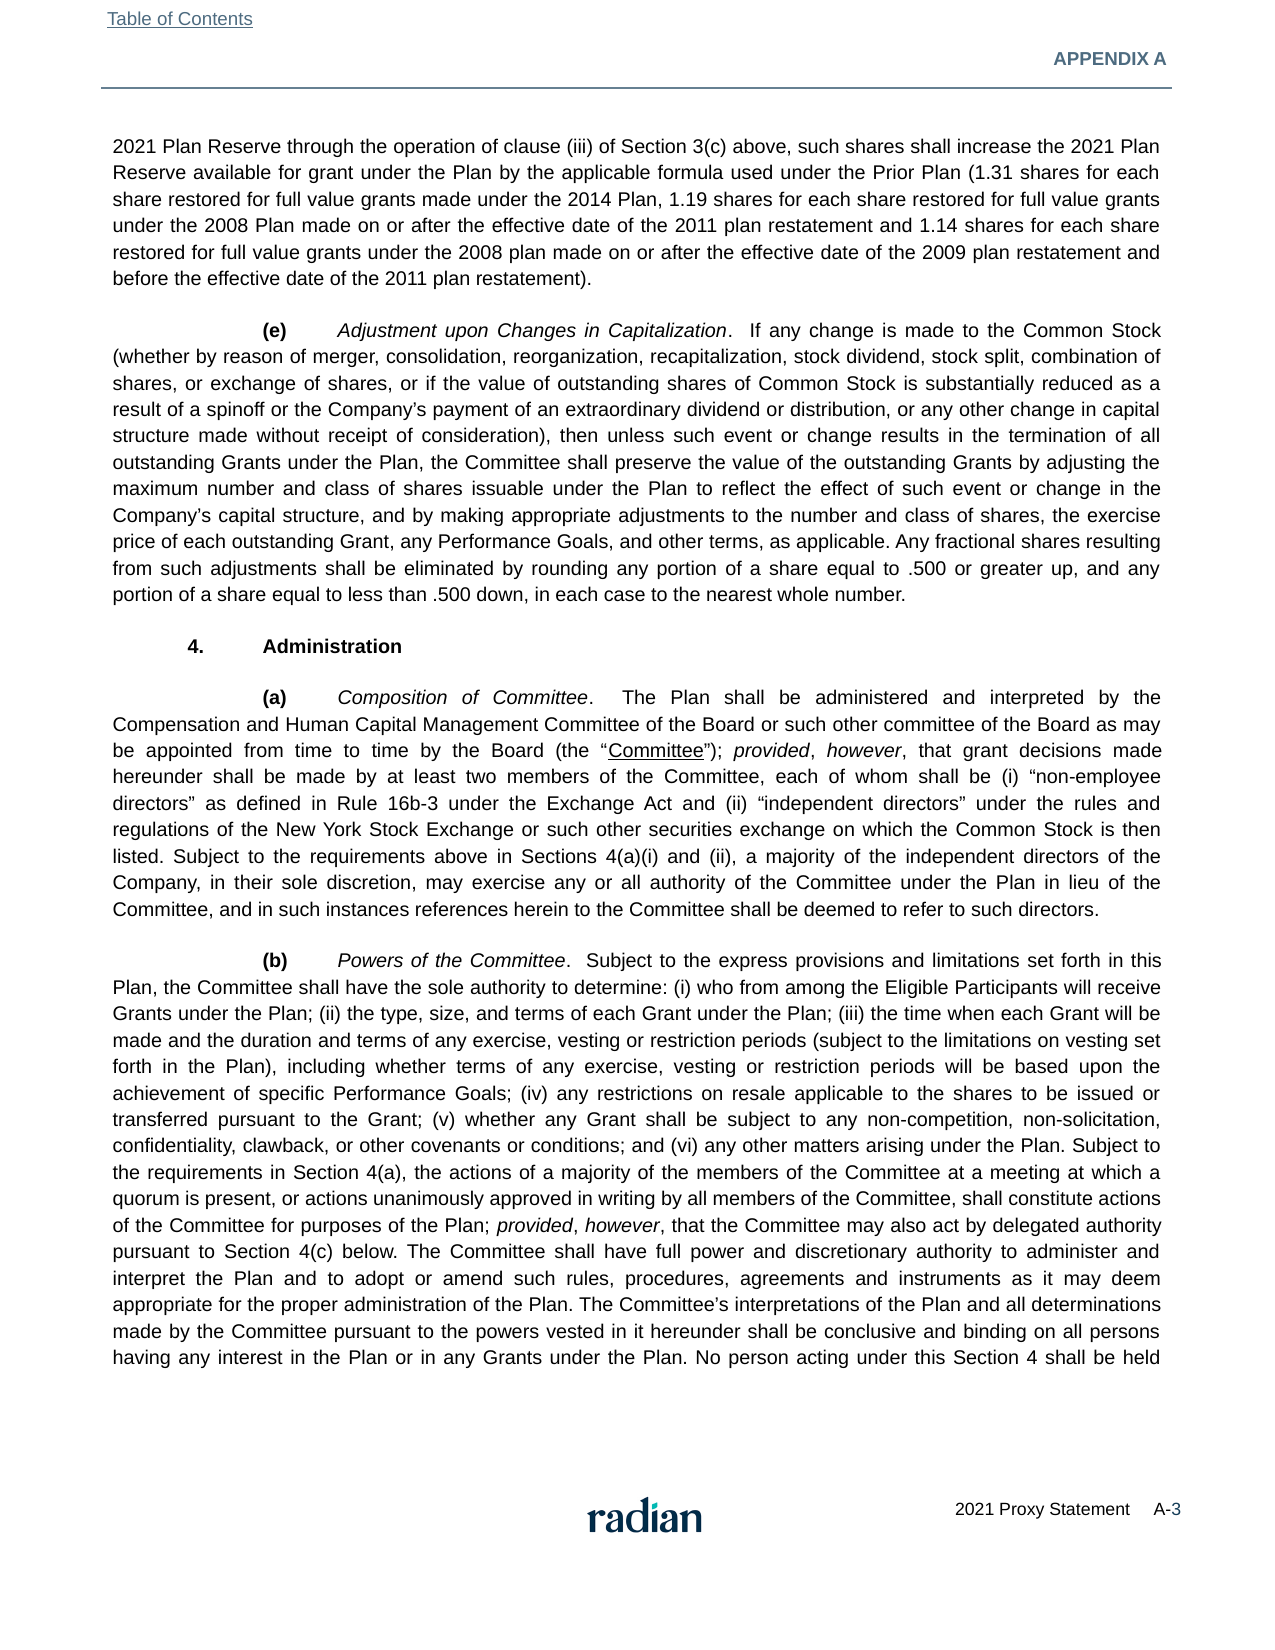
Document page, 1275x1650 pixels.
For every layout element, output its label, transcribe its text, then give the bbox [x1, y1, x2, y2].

list Adjustment upon Changes in Capitalization. If any change is made to the Common Stock (whether by reason of merger, consolidation, reorganization, recapitalization, stock dividend, stock split, combination of shares, or exchange of shares, or if the value of outstanding shares of Common Stock is substantially reduced as a result of a spinoff or the Company’s payment of an extraordinary dividend or distribution, or any other change in capital structure made without receipt of consideration), then unless such event or change results in the termination of all outstanding Grants under the Plan, the Committee shall preserve the value of the outstanding Grants by adjusting the maximum number and class of shares issuable under the Plan to reflect the effect of such event or change in the Company’s capital structure, and by making appropriate adjustments to the number and class of shares, the exercise price of each outstanding Grant, any Performance Goals, and other terms, as applicable. Any fractional shares resulting from such adjustments shall be eliminated by rounding any portion of a share equal to .500 or greater up, and any portion of a share equal to less than .500 down, in each case to the nearest whole number. [112, 319, 1162, 606]
list Composition of Committee. The Plan shall be administered and interpreted by the Compensation and Human Capital Management Committee of the Board or such other committee of the Board as may be appointed from time to time by the Board (the “Committee”); provided, however, that grant decisions made hereunder shall be made by at least two members of the Committee, each of whom shall be (i) “non-employee directors” as defined in Rule 16b-3 under the Exchange Act and (ii) “independent directors” under the rules and regulations of the New York Stock Exchange or such other securities exchange on which the Common Stock is then listed. Subject to the requirements above in Sections 4(a)(i) and (ii), a majority of the independent directors of the Company, in their sole discretion, may exercise any or all authority of the Committee under the Plan in lieu of the Committee, and in such instances references herein to the Committee shall be deemed to refer to such directors. [112, 687, 1162, 920]
picture [565, 1480, 723, 1538]
list Administration [112, 635, 1162, 657]
